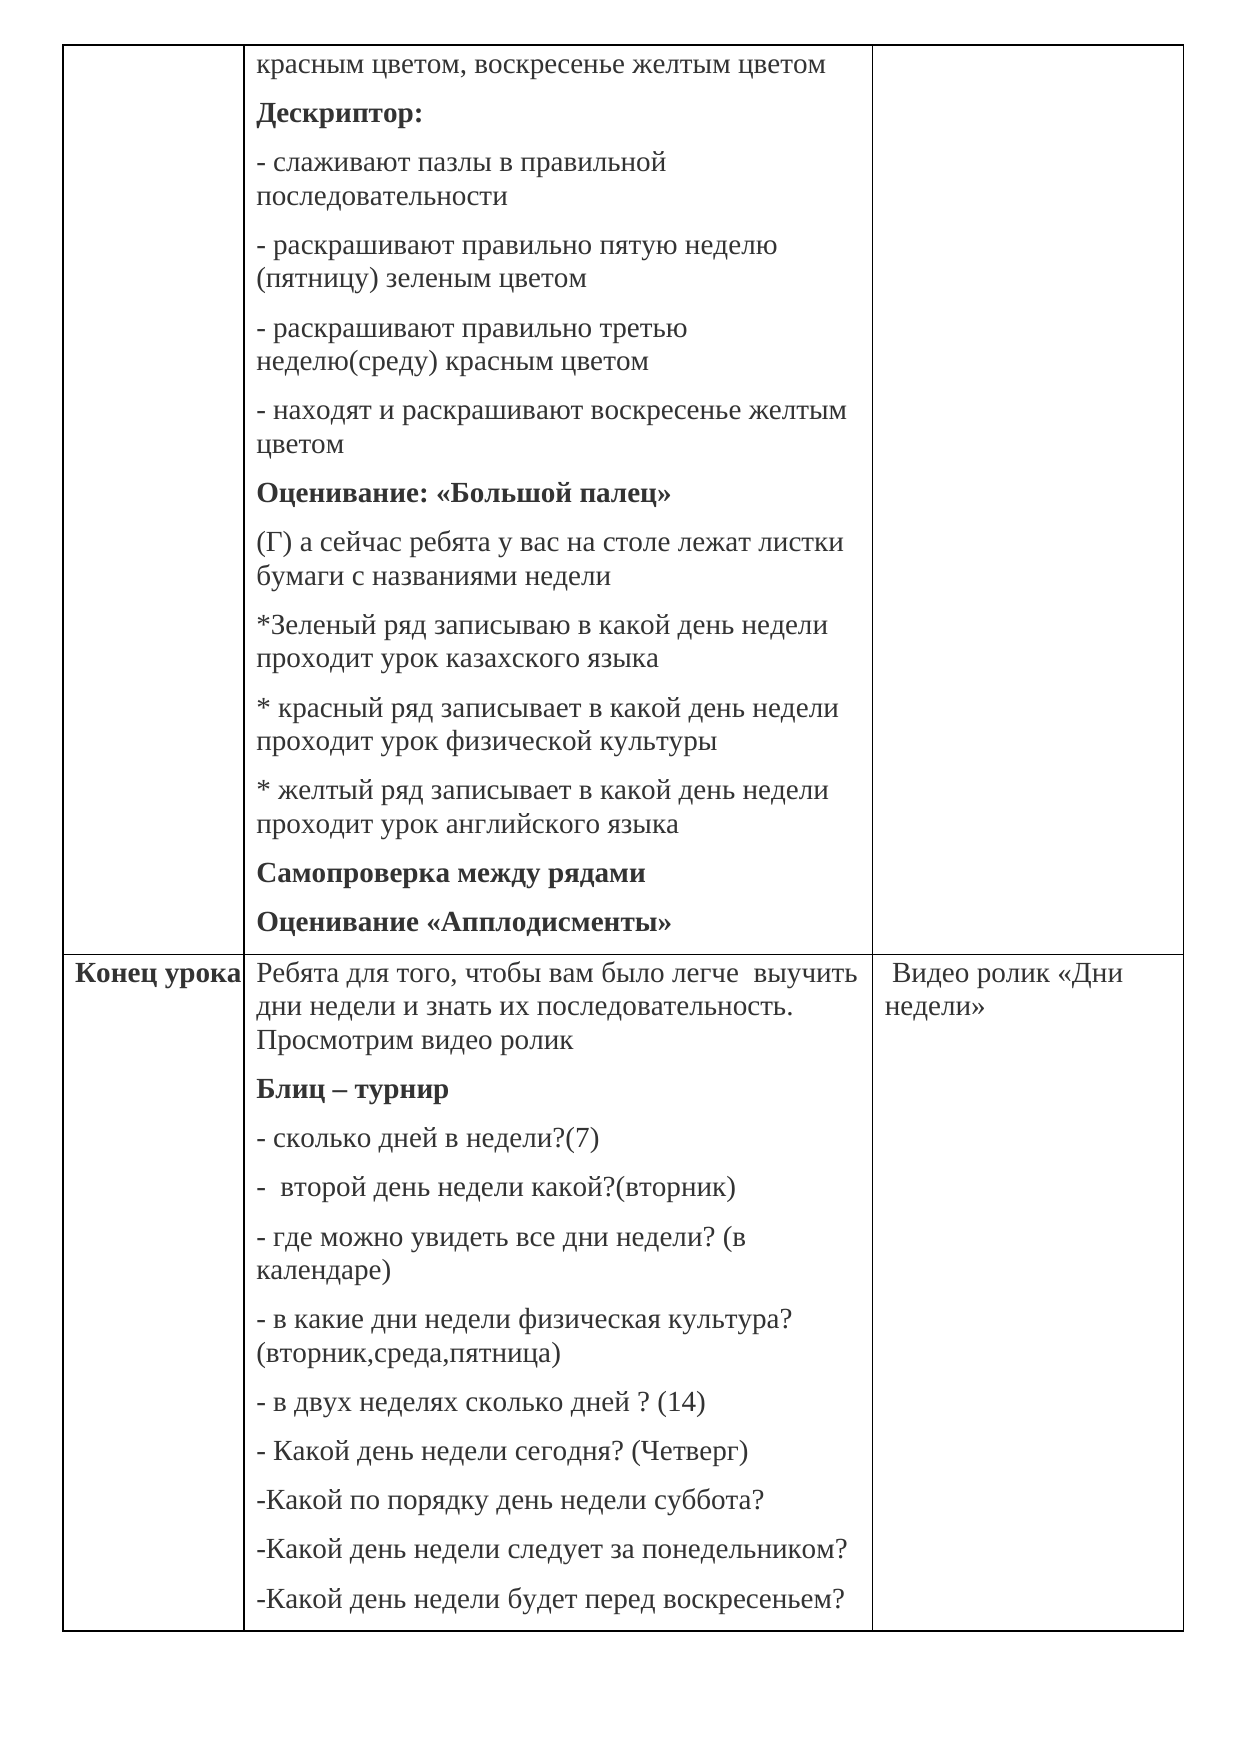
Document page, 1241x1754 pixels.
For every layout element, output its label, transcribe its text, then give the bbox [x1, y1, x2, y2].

table_cell Конец урока [64, 955, 243, 1630]
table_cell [873, 955, 1183, 1630]
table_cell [64, 46, 243, 953]
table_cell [245, 46, 872, 953]
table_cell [245, 955, 872, 1630]
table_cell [873, 46, 1183, 953]
